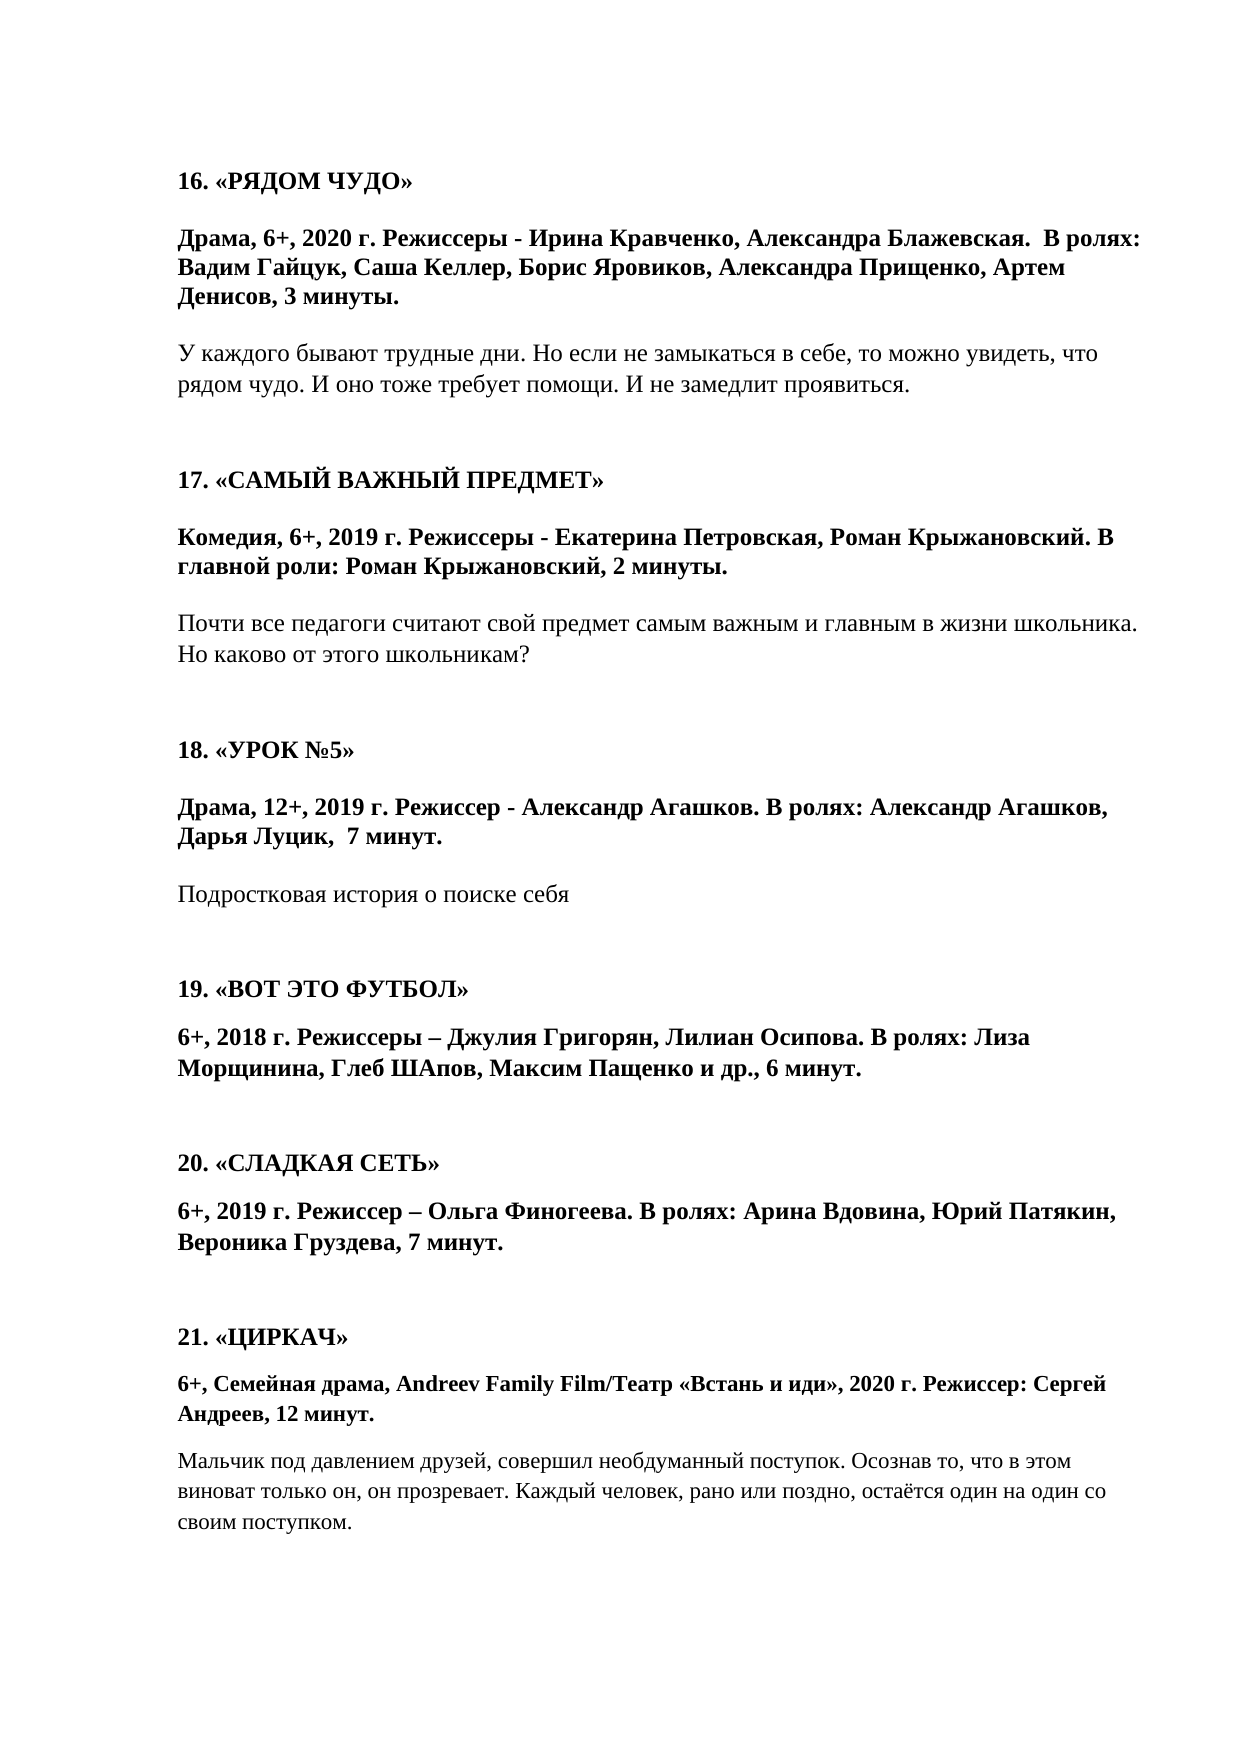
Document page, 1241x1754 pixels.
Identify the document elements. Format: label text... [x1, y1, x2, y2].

text 6+, Семейная драма, Andreev Family Film/Театр «Встань и иди», 2020 г. Режиссер: Сергей Андреев, 12 минут. [177, 1370, 1152, 1427]
text Драма, 6+, 2020 г. Режиссеры - Ирина Кравченко, Александра Блажевская. В ролях: Вадим Гайцук, Саша Келлер, Борис Яровиков, Александра Прищенко, Артем Денисов, 3 минуты. [177, 223, 1152, 309]
text Драма, 12+, 2019 г. Режиссер - Александр Агашков. В ролях: Александр Агашков, Дарья Луцик, 7 минут. [177, 792, 1152, 850]
text 16. «РЯДОМ ЧУДО» [177, 166, 1152, 194]
text Почти все педагоги считают свой предмет самым важным и главным в жизни школьника. Но каково от этого школьникам? [177, 608, 1152, 668]
text 19. «ВОТ ЭТО ФУТБОЛ» [177, 974, 1152, 1003]
text 17. «САМЫЙ ВАЖНЫЙ ПРЕДМЕТ» [177, 465, 1152, 493]
text 21. «ЦИРКАЧ» [177, 1322, 1152, 1351]
text 20. «СЛАДКАЯ СЕТЬ» [177, 1148, 1152, 1177]
text 6+, 2019 г. Режиссер – Ольга Финогеева. В ролях: Арина Вдовина, Юрий Патякин, Вероника Груздева, 7 минут. [177, 1196, 1152, 1256]
text Мальчик под давлением друзей, совершил необдуманный поступок. Осознав то, что в этом виноват только он, он прозревает. Каждый человек, рано или поздно, остаётся один на один со своим поступком. [177, 1447, 1152, 1534]
text Подростковая история о поиске себя [177, 879, 1152, 907]
text 18. «УРОК №5» [177, 735, 1152, 764]
text 6+, 2018 г. Режиссеры – Джулия Григорян, Лилиан Осипова. В ролях: Лиза Морщинина, Глеб ШАпов, Максим Пащенко и др., 6 минут. [177, 1022, 1152, 1082]
text У каждого бывают трудные дни. Но если не замыкаться в себе, то можно увидеть, что рядом чудо. И оно тоже требует помощи. И не замедлит проявиться. [177, 338, 1152, 398]
text Комедия, 6+, 2019 г. Режиссеры - Екатерина Петровская, Роман Крыжановский. В главной роли: Роман Крыжановский, 2 минуты. [177, 522, 1152, 580]
